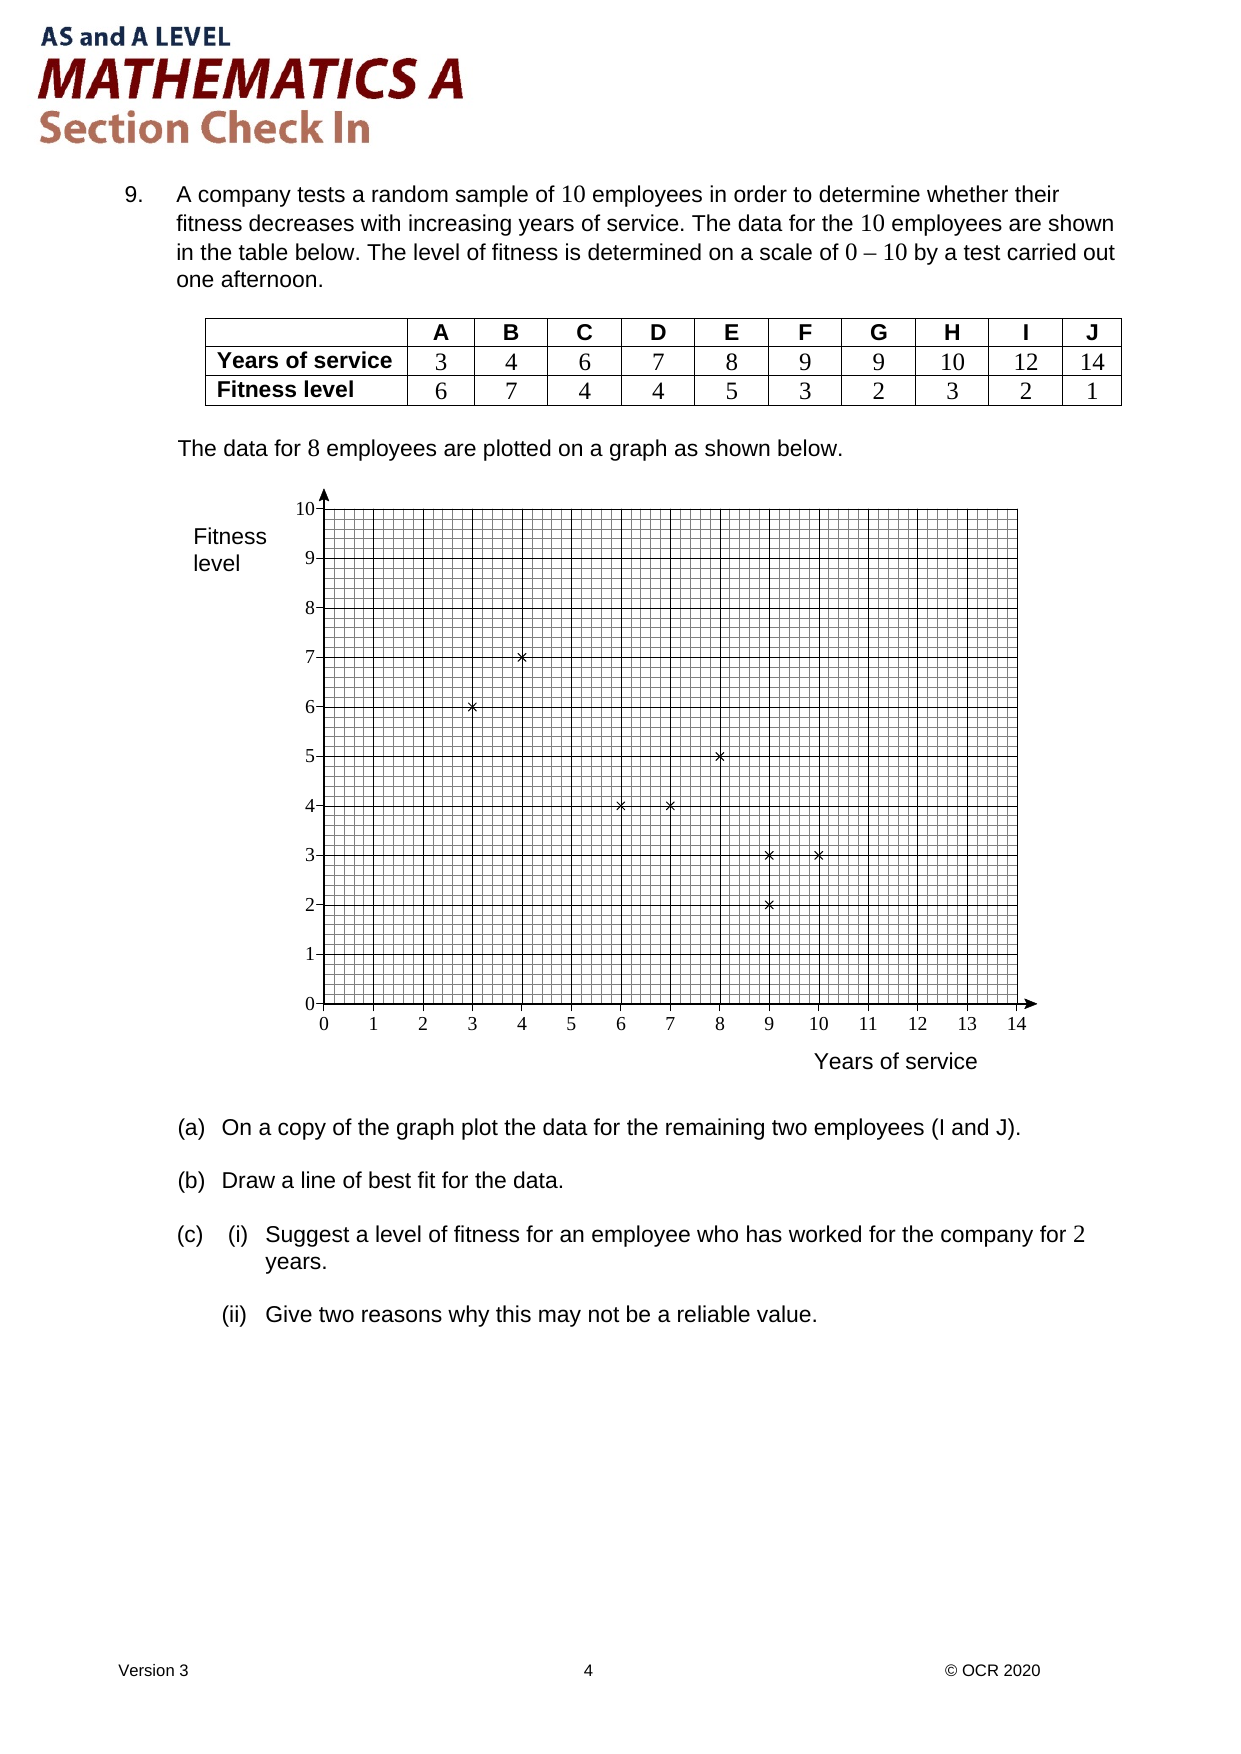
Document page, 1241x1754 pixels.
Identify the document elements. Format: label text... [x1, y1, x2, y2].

table_header F [769, 319, 841, 346]
table_cell 4 [548, 376, 621, 405]
table_cell Fitness level [206, 376, 407, 405]
text 9. A company tests a random sample of 10 employees in order to determine whether their fitness decreases with increasing years of service. The data for the 10 employees are shown in the table below. The level of fitness is determined on a scale of 0 – 10 by a test carried out one afternoon. [118, 176, 1122, 292]
table_header J [1063, 319, 1121, 346]
table_cell 2 [842, 376, 915, 405]
table_header C [548, 319, 621, 346]
table_cell 5 [695, 376, 768, 405]
table_header A [408, 319, 474, 346]
table_cell 4 [622, 376, 694, 405]
table_header D [622, 319, 694, 346]
table_cell 7 [622, 347, 694, 375]
text (b) Draw a line of best fit for the data. [118, 1167, 1122, 1193]
text The data for 8 employees are plotted on a graph as shown below. [118, 433, 1122, 461]
picture [0, 0, 1236, 176]
text (a) On a copy of the graph plot the data for the remaining two employees (I and J). [118, 1114, 1122, 1140]
table_cell 3 [916, 376, 988, 405]
table_header I [989, 319, 1062, 346]
table_cell 3 [769, 376, 841, 405]
table_cell 3 [408, 347, 474, 375]
table_cell 1 [1063, 376, 1121, 405]
table_cell 4 [475, 347, 547, 375]
table_cell 9 [842, 347, 915, 375]
text (ii) Give two reasons why this may not be a reliable value. [118, 1301, 1122, 1327]
table_cell 14 [1063, 347, 1121, 375]
table_cell 7 [475, 376, 547, 405]
table_cell 9 [769, 347, 841, 375]
table_header E [695, 319, 768, 346]
table_header B [475, 319, 547, 346]
table_header [206, 319, 407, 346]
table_cell 8 [695, 347, 768, 375]
table_header H [916, 319, 988, 346]
table_cell 6 [408, 376, 474, 405]
table_cell 2 [989, 376, 1062, 405]
table_header G [842, 319, 915, 346]
text (c) (i) Suggest a level of fitness for an employee who has worked for the company for 2 years. [162, 1219, 1122, 1274]
table_cell 10 [916, 347, 988, 375]
table_cell 12 [989, 347, 1062, 375]
table_cell Years of service [206, 347, 407, 375]
table_cell 6 [548, 347, 621, 375]
